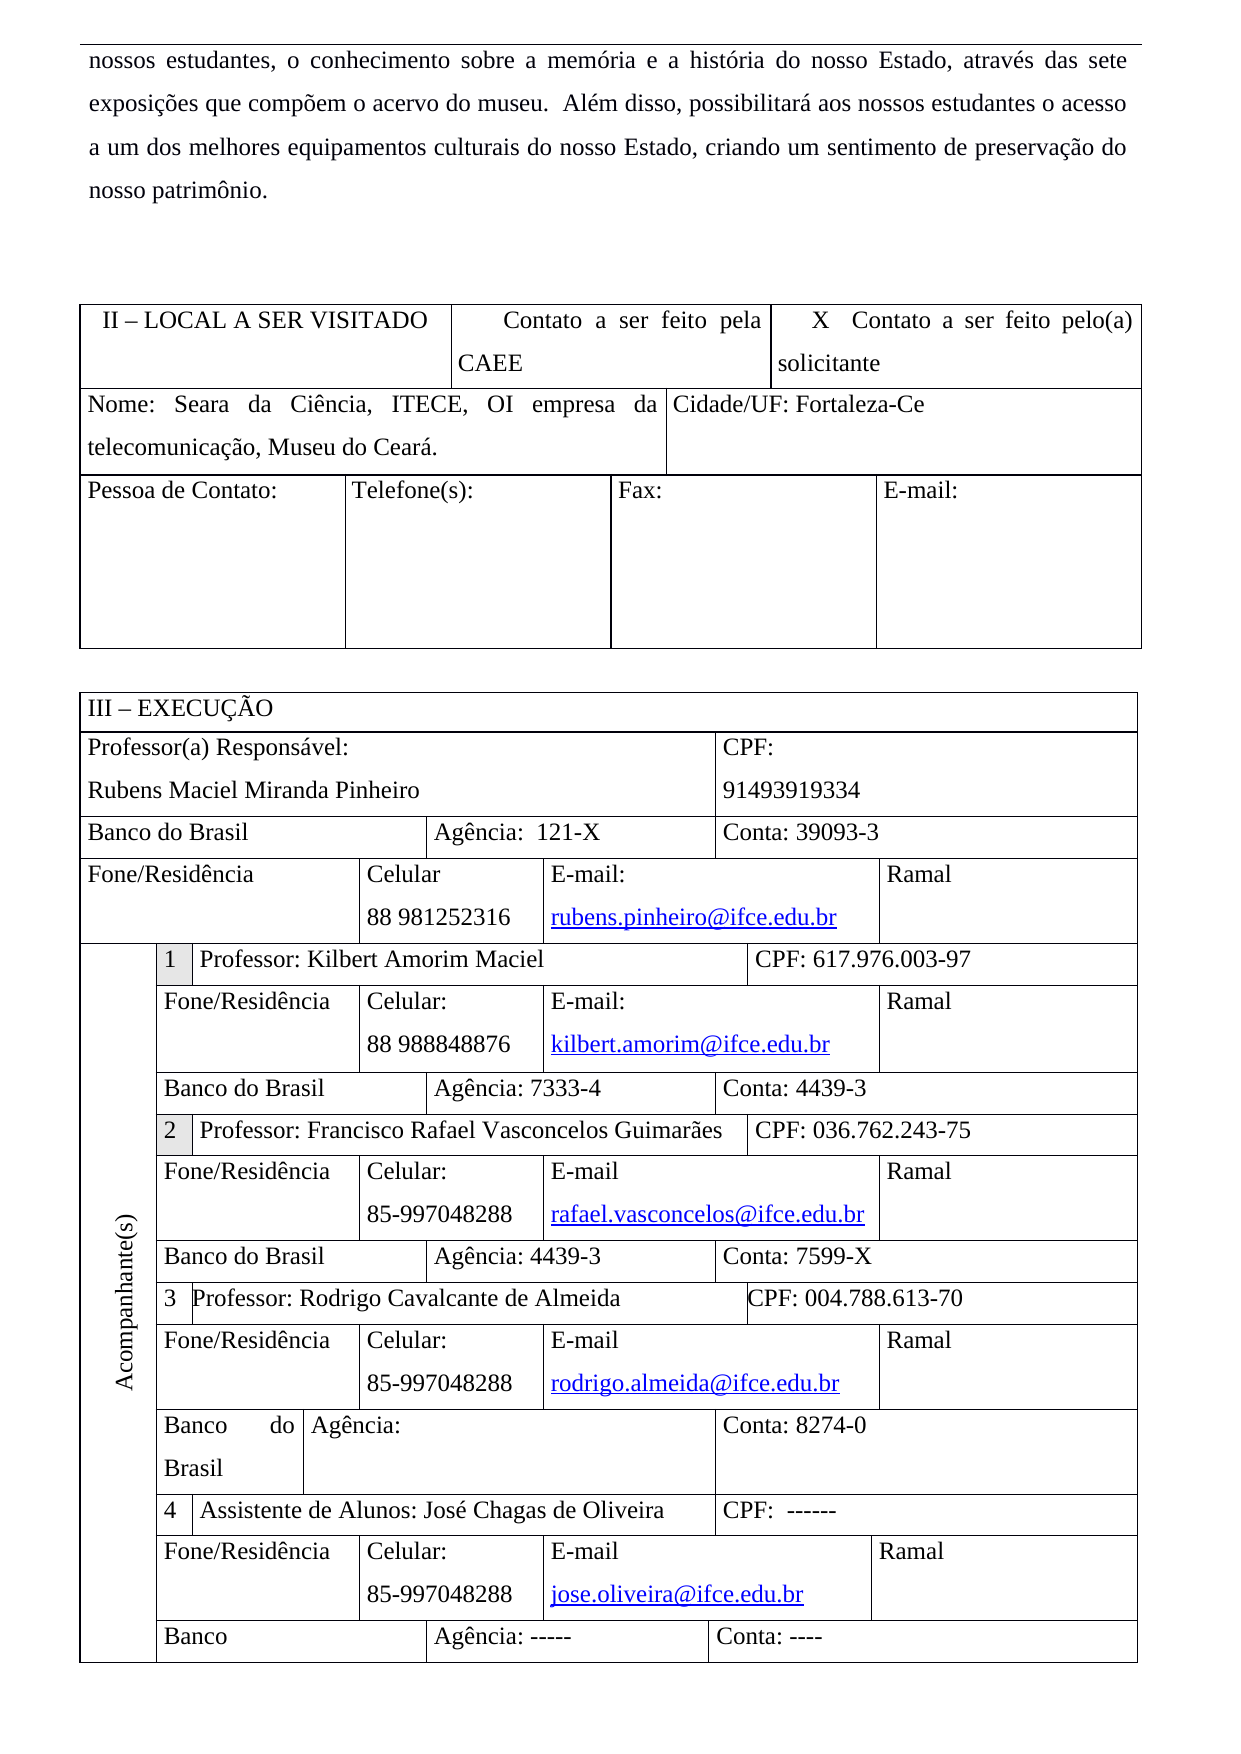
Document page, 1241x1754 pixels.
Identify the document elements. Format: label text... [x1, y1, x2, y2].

table_cell Fone/Residência [157, 1325, 359, 1409]
table_cell Conta: ---- [709, 1621, 1137, 1662]
table_cell Celular: 85-997048288 [360, 1156, 543, 1240]
table_cell Celular: 88 988848876 [360, 986, 543, 1072]
table_header II – LOCAL A SER VISITADO [81, 305, 451, 388]
table_cell Agência: ----- [427, 1621, 708, 1662]
table_cell Agência: [304, 1410, 715, 1494]
table_cell Ramal [872, 1536, 1137, 1620]
table_cell E-mail jose.oliveira@ifce.edu.br [544, 1536, 871, 1620]
table_cell Ramal [880, 1156, 1137, 1240]
table_cell Conta: 4439-3 [716, 1073, 1137, 1114]
table_cell Celular: 85-997048288 [360, 1325, 543, 1409]
table_cell Conta: 8274-0 [716, 1410, 1137, 1494]
table_cell Nome: Seara da Ciência, ITECE, OI empresa da telecomunicação, Museu do Ceará. [81, 389, 666, 474]
table_cell Professor: Kilbert Amorim Maciel [193, 944, 747, 985]
table_header X Contato a ser feito pelo(a) solicitante [772, 305, 1141, 388]
table_cell E-mail: [877, 476, 1141, 648]
table_cell Agência: 7333-4 [427, 1073, 715, 1114]
table_cell CPF: 91493919334 [716, 733, 1137, 816]
table_cell Banco [157, 1621, 426, 1662]
table_cell Fax: [612, 476, 876, 648]
table_header  Contato a ser feito pela CAEE [452, 305, 770, 388]
table_cell E-mail: rubens.pinheiro@ifce.edu.br [544, 859, 879, 943]
table_cell Fone/Residência [81, 859, 359, 943]
table_cell Banco do Brasil [157, 1073, 426, 1114]
table_cell E-mail: kilbert.amorim@ifce.edu.br [544, 986, 879, 1072]
table_cell Agência: 4439-3 [427, 1241, 715, 1282]
table_cell Professor: Francisco Rafael Vasconcelos Guimarães [193, 1115, 747, 1155]
table_cell Banco do Brasil [157, 1410, 303, 1494]
table_cell Assistente de Alunos: José Chagas de Oliveira [193, 1495, 715, 1535]
table_cell Professor: Rodrigo Cavalcante de Almeida [193, 1283, 747, 1324]
table_cell CPF: 617.976.003-97 [748, 944, 1137, 985]
table_cell Celular: 85-997048288 [360, 1536, 543, 1620]
table_cell Ramal [880, 1325, 1137, 1409]
table_cell Telefone(s): [346, 476, 610, 648]
table_cell CPF: 004.788.613-70 [748, 1283, 1137, 1324]
table_cell Celular 88 981252316 [360, 859, 543, 943]
table_cell Fone/Residência [157, 986, 359, 1072]
table_cell CPF: 036.762.243-75 [748, 1115, 1137, 1155]
table_cell Fone/Residência [157, 1156, 359, 1240]
table_cell Ramal [880, 986, 1137, 1072]
table_cell Agência: 121-X [427, 817, 715, 858]
table_cell Ramal [880, 859, 1137, 943]
table_cell Cidade/UF: Fortaleza-Ce [667, 389, 1141, 474]
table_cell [80, 45, 1142, 261]
table_cell 1 [157, 944, 192, 985]
table_cell Fone/Residência [157, 1536, 359, 1620]
table_cell 3 [157, 1283, 192, 1324]
table_cell CPF: ------ [716, 1495, 1137, 1535]
table_cell Conta: 39093-3 [716, 817, 1137, 858]
table_cell 2 [157, 1115, 192, 1155]
table_cell E-mail rodrigo.almeida@ifce.edu.br [544, 1325, 879, 1409]
table_cell Professor(a) Responsável: Rubens Maciel Miranda Pinheiro [81, 733, 715, 816]
table_cell 4 [157, 1495, 192, 1535]
table_cell Acompanhante(s) [81, 944, 156, 1662]
table_header III – EXECUÇÃO [81, 693, 1137, 731]
table_cell Banco do Brasil [81, 817, 426, 858]
table_cell Banco do Brasil [157, 1241, 426, 1282]
table_cell Pessoa de Contato: [81, 476, 345, 648]
table_cell E-mail rafael.vasconcelos@ifce.edu.br [544, 1156, 879, 1240]
table_cell Conta: 7599-X [716, 1241, 1137, 1282]
